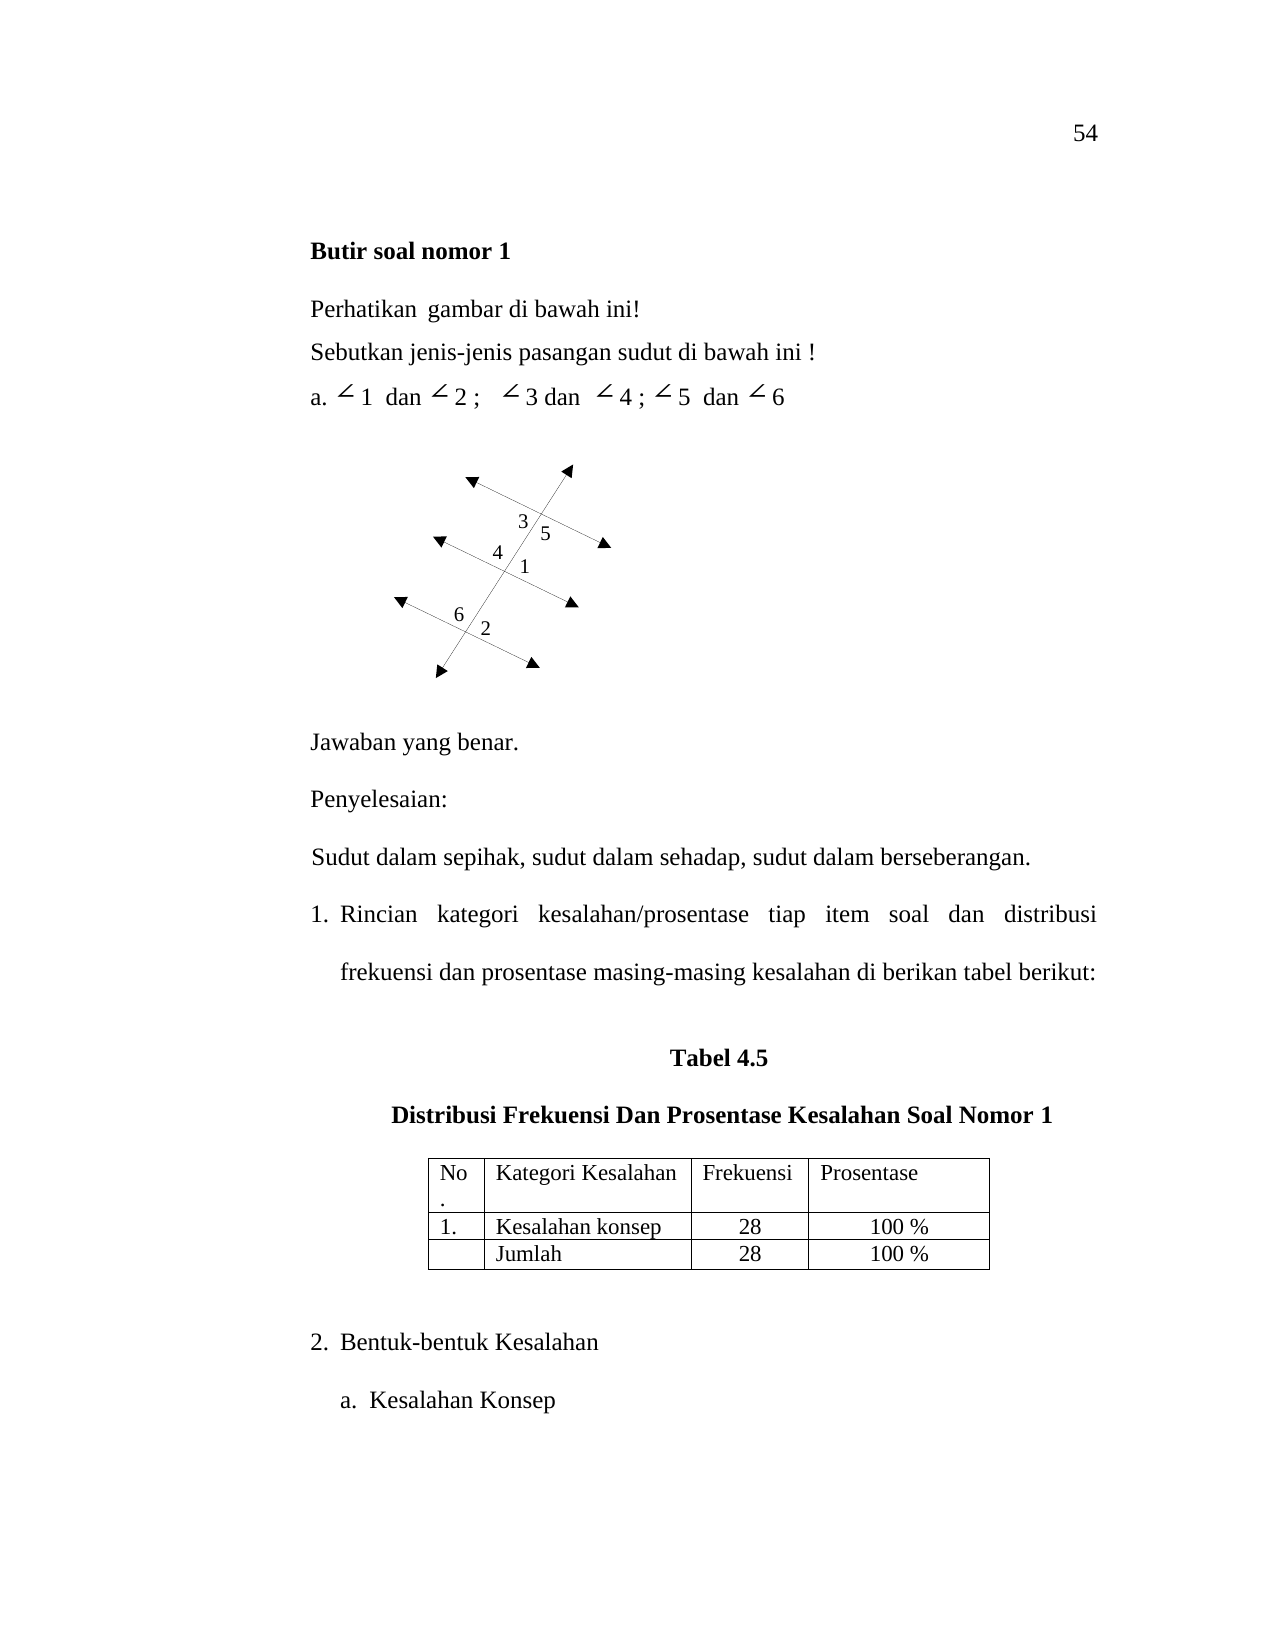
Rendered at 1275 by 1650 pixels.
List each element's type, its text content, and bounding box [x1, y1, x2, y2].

table_header No. [429, 1159, 484, 1212]
table_header Kategori Kesalahan [485, 1159, 691, 1212]
text Jawaban yang benar. [310, 727, 1098, 755]
text Sebutkan jenis-jenis pasangan sudut di bawah ini ! [236, 337, 1098, 366]
table_cell 100 % [809, 1213, 989, 1239]
table_cell 100 % [809, 1240, 989, 1269]
list Kesalahan Konsep [340, 1385, 1098, 1414]
list Rincian kategori kesalahan/prosentase tiap item soal dan distribusi frekuensi dan prosentase masing-masing kesalahan di berikan tabel berikut: [310, 899, 1098, 985]
table_cell Jumlah [485, 1240, 691, 1269]
table_cell 28 [692, 1240, 808, 1269]
list Bentuk-bentuk Kesalahan [310, 1327, 1098, 1356]
text Sudut dalam sepihak, sudut dalam sehadap, sudut dalam berseberangan. [310, 842, 1098, 870]
text Penyelesaian: [236, 784, 1098, 813]
table_cell 28 [692, 1213, 808, 1239]
table_header Frekuensi [692, 1159, 808, 1212]
text Perhatikan gambar di bawah ini! [236, 294, 1098, 322]
table_cell [429, 1240, 484, 1269]
text Tabel 4.5 [236, 1043, 1098, 1072]
text a. 1 dan 2 ; 3 dan 4 ; 5 dan 6 [274, 380, 1098, 410]
table_cell 1. [429, 1213, 484, 1239]
text Butir soal nomor 1 [310, 236, 1098, 265]
table_header Prosentase [809, 1159, 989, 1212]
table_cell Kesalahan konsep [485, 1213, 691, 1239]
text Distribusi Frekuensi Dan Prosentase Kesalahan Soal Nomor 1 [236, 1100, 1098, 1129]
